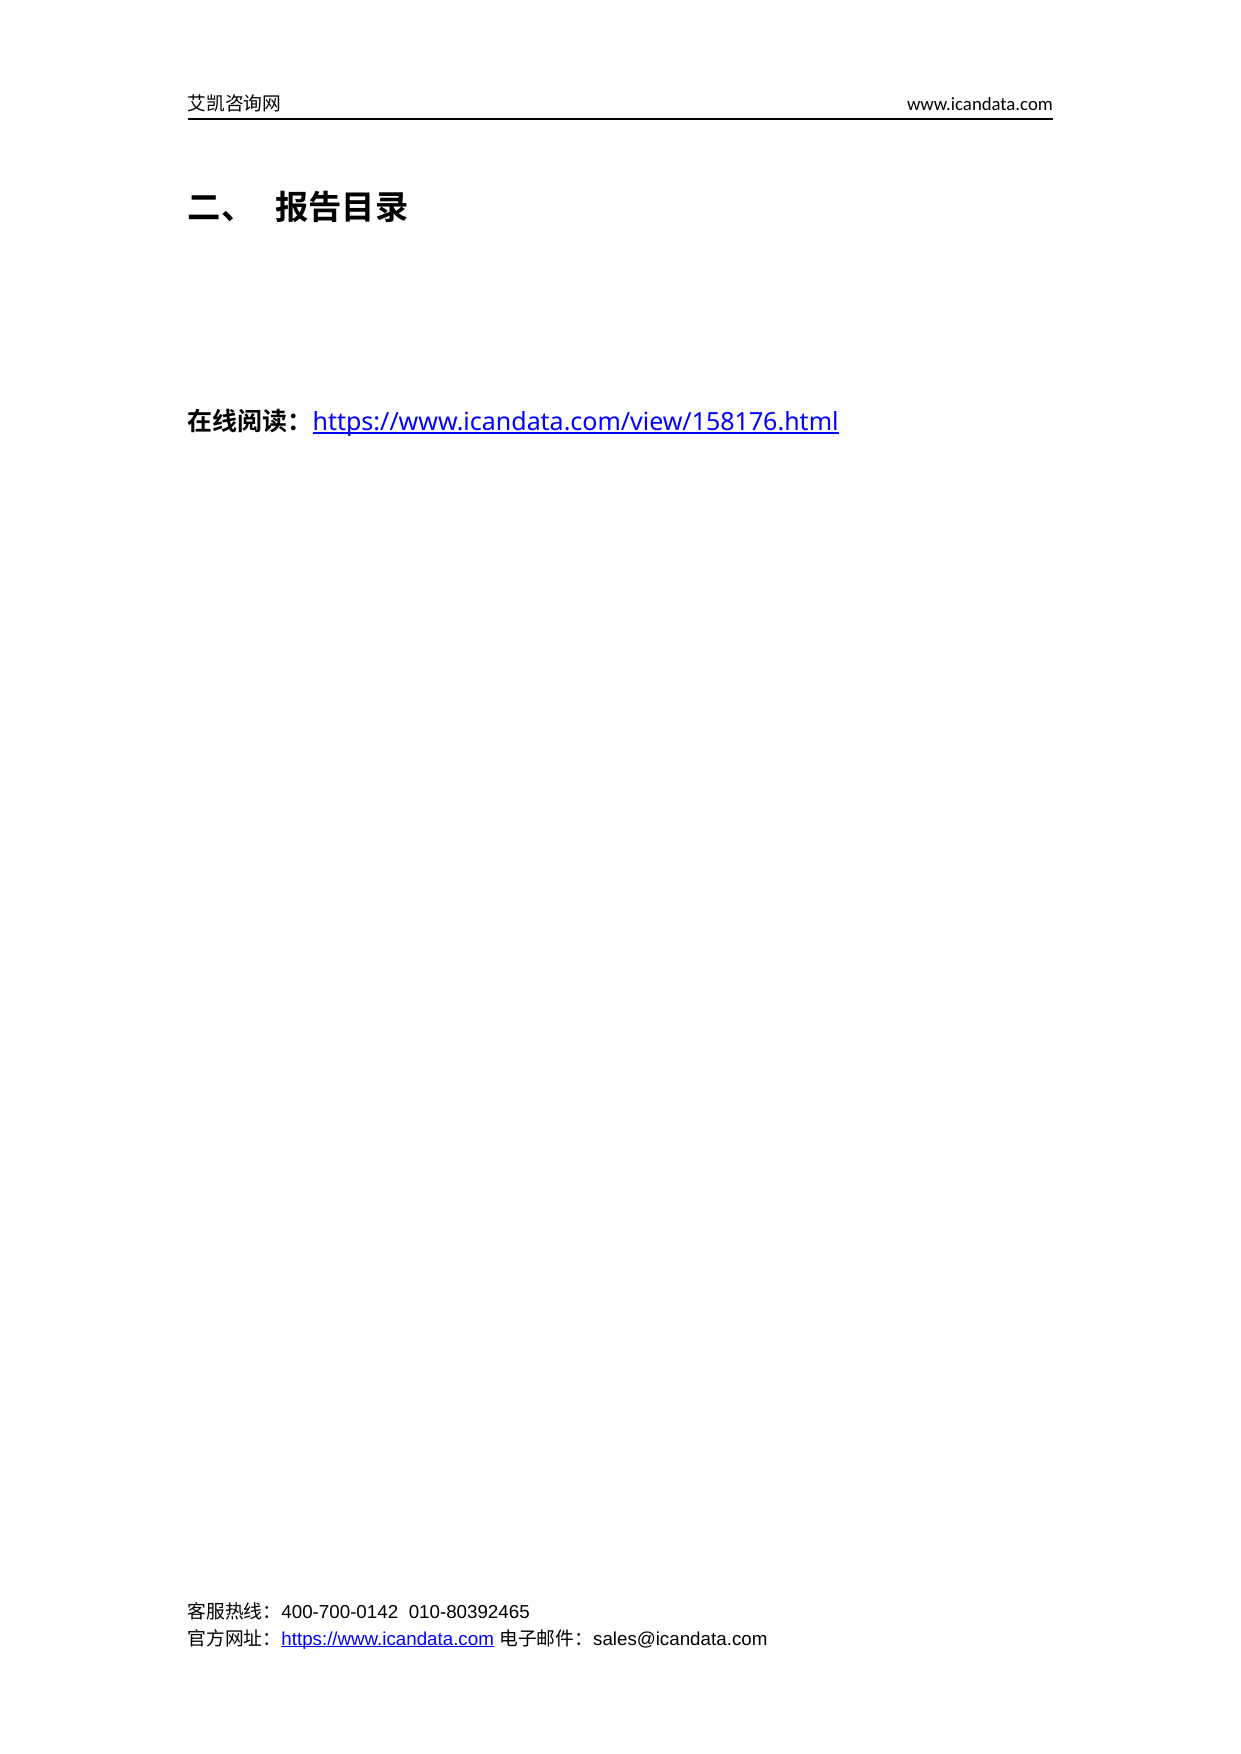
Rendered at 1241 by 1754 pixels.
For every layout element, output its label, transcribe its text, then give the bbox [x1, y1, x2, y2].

subtitle 报告目录 [187, 172, 1053, 237]
text 在线阅读：https://www.icandata.com/view/158176.html [187, 387, 1053, 452]
